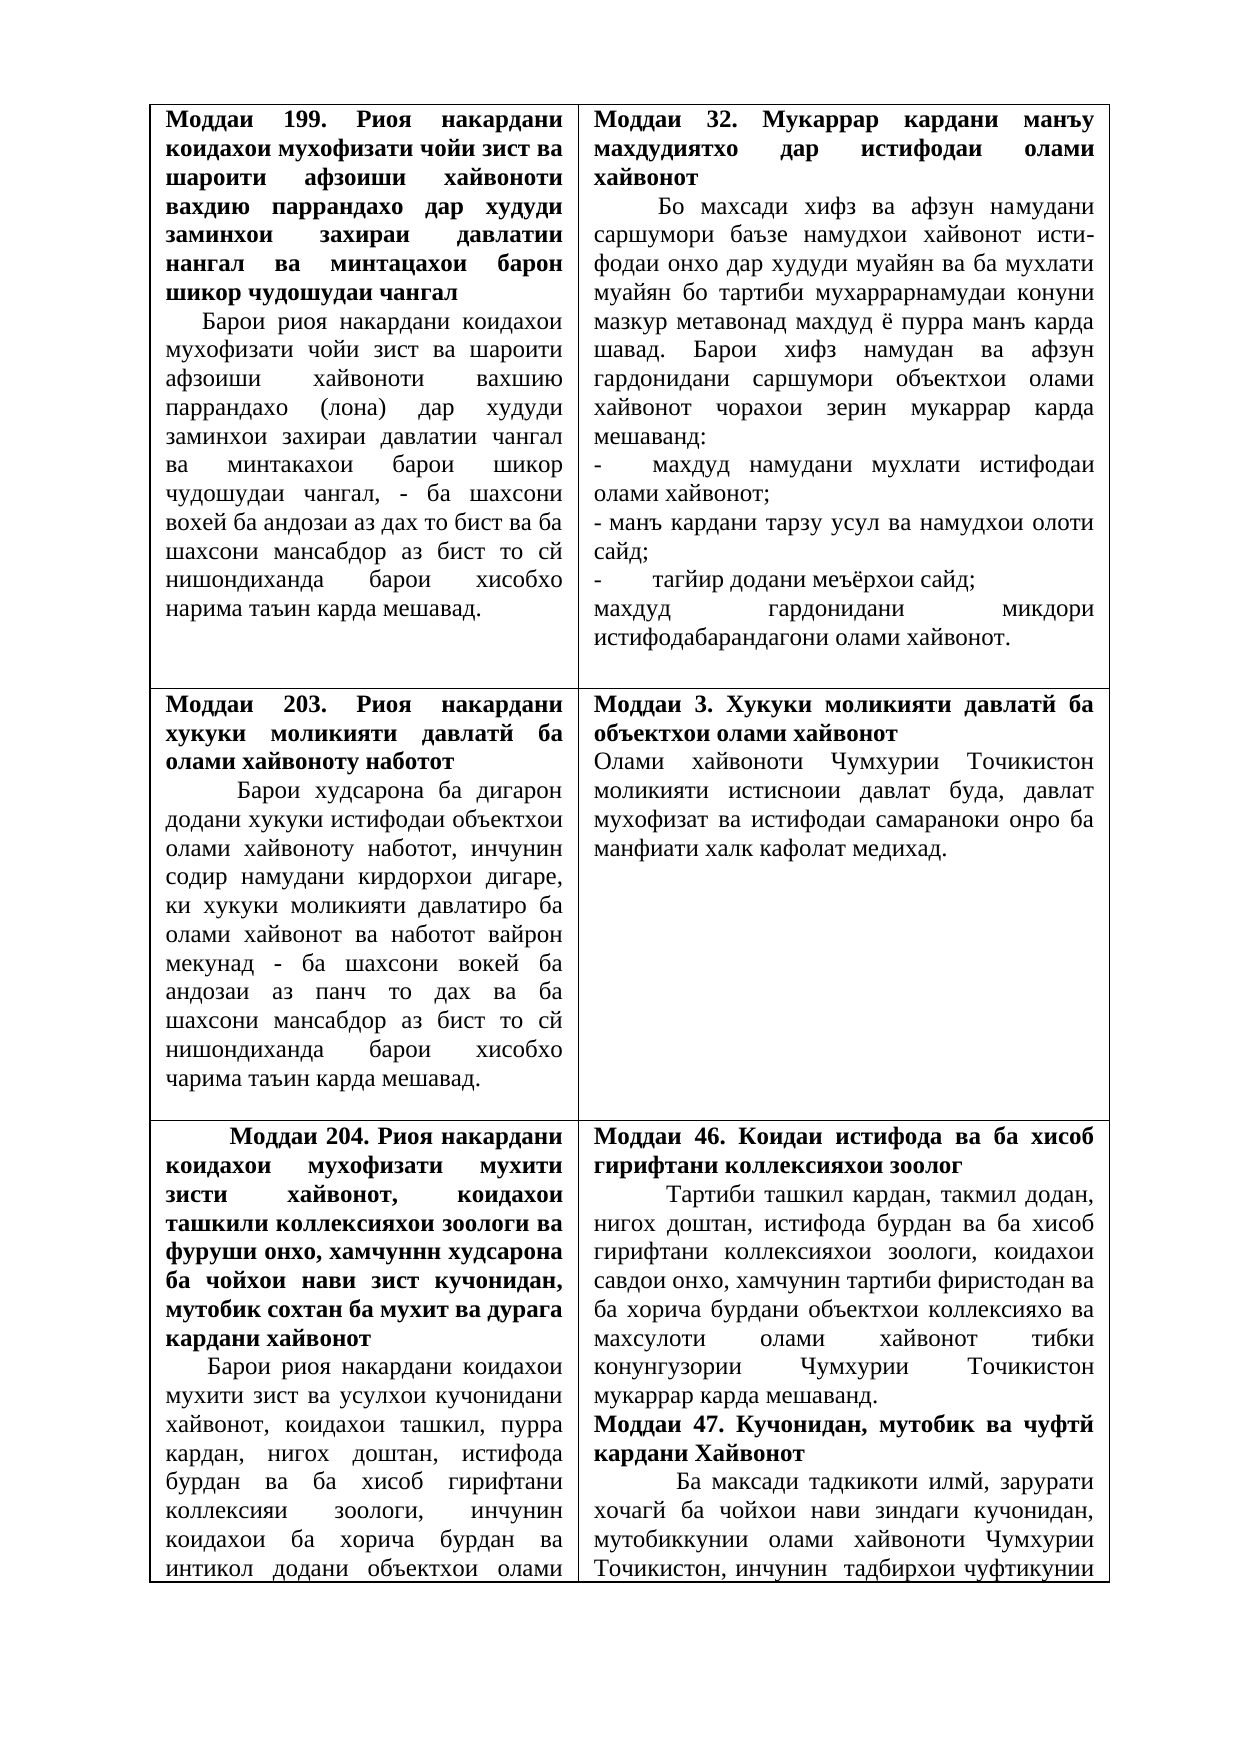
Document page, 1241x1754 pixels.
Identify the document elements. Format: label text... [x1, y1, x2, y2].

table_cell Моддаи 199. Риоя накардани коидахои мухофизати чойи зист ва шароити афзоиши хайвоноти вахдию паррандахо дар худуди заминхои захираи давлатии нангал ва минтацахои барон шикор чудошудаи чангал Барои риоя накардани коидахои мухофизати чойи зист ва шароити афзоиши хайвоноти вахшию паррандахо (лона) дар худуди заминхои захираи давлатии чангал ва минтакахои барои шикор чудошудаи чангал, - ба шахсони вохей ба андозаи аз дах то бист ва ба шахсони мансабдор аз бист то сй нишондиханда барои хисобхо нарима таъин карда мешавад. [151, 105, 578, 688]
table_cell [579, 1121, 1109, 1581]
table_cell Моддаи 203. Риоя накардани хукуки моликияти давлатй ба олами хайвоноту наботот Барои худсарона ба дигарон додани хукуки истифодаи объектхои олами хайвоноту наботот, инчунин содир намудани кирдорхои дигаре, ки хукуки моликияти давлатиро ба олами хайвонот ва наботот вайрон мекунад - ба шахсони вокей ба андозаи аз панч то дах ва ба шахсони мансабдор аз бист то сй нишондиханда барои хисобхо чарима таъин карда мешавад. [151, 689, 578, 1120]
table_cell Моддаи 32. Мукаррар кардани манъу махдудиятхо дар истифодаи олами хайвонот Бо махсади хифз ва афзун намудани саршумори баъзе намудхои хайвонот истифодаи онхо дар худуди муайян ва ба мухлати муайян бо тартиби мухаррарнамудаи конуни мазкур метавонад махдуд ё пурра манъ карда шавад. Барои хифз намудан ва афзун гардонидани саршумори объектхои олами хайвонот чорахои зерин мукаррар карда мешаванд: махдуд намудани мухлати истифодаи олами хайвонот; манъ кардани тарзу усул ва намудхои олоти сайд; тагйир додани меъёрхои сайд; махдуд гардонидани микдори истифодабарандагони олами хайвонот. [579, 105, 1109, 688]
table_cell Моддаи 3. Хукуки моликияти давлатй ба объектхои олами хайвонот Олами хайвоноти Чумхурии Точикистон моликияти истисноии давлат буда, давлат мухофизат ва истифодаи самараноки онро ба манфиати халк кафолат медихад. [579, 689, 1109, 1120]
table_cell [151, 1121, 578, 1581]
